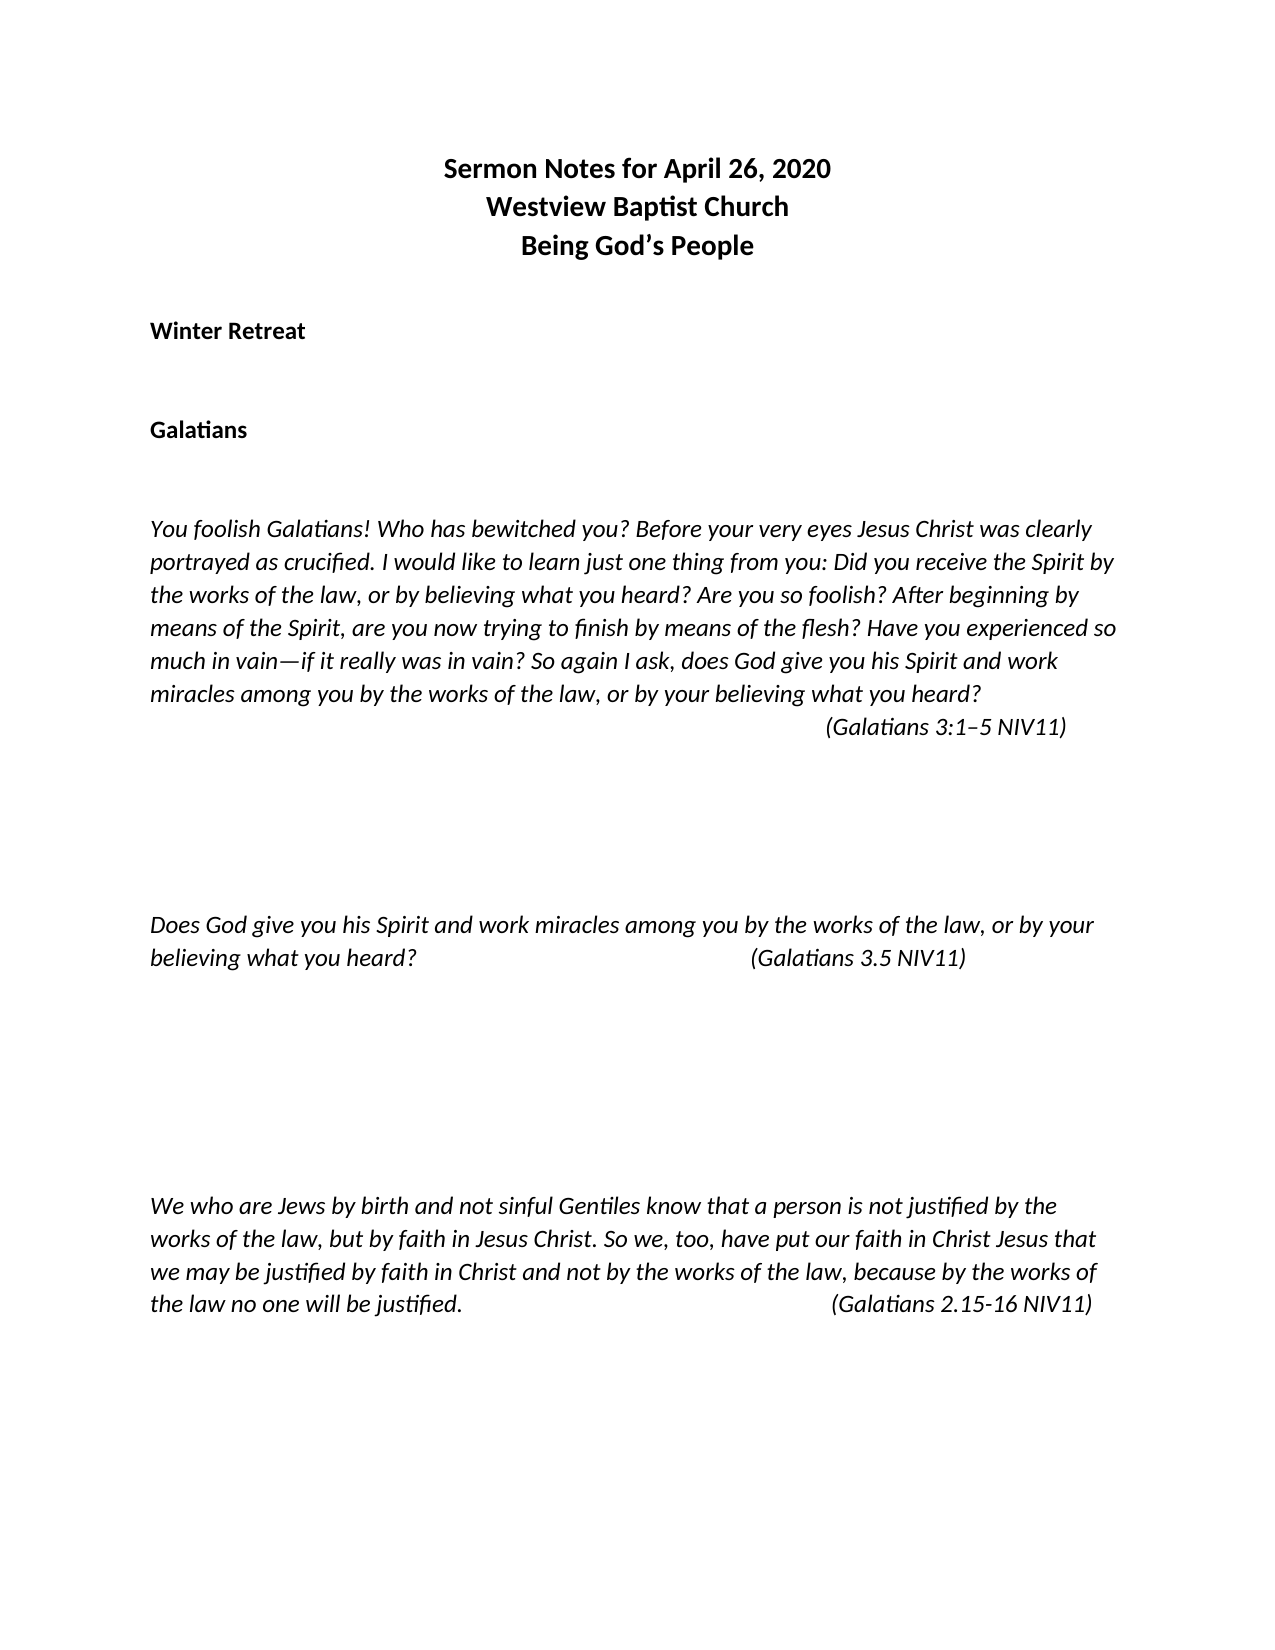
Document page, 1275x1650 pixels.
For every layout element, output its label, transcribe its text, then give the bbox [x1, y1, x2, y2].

text Does God give you his Spirit and work miracles among you by the works of the law, or by your believing what you heard? (Galatians 3.5 NIV11) [150, 909, 1125, 972]
text Galatians [150, 414, 1125, 444]
text Sermon Notes for April 26, 2020 [150, 150, 1125, 186]
text Winter Retreat [150, 315, 1125, 345]
text Being God’s People [150, 227, 1125, 262]
text You foolish Galatians! Who has bewitched you? Before your very eyes Jesus Christ was clearly portrayed as crucified. I would like to learn just one thing from you: Did you receive the Spirit by the works of the law, or by believing what you heard? Are you so foolish? After beginning by means of the Spirit, are you now trying to finish by means of the flesh? Have you experienced so much in vain—if it really was in vain? So again I ask, does God give you his Spirit and work miracles among you by the works of the law, or by your believing what you heard? (Galatians 3:1–5 NIV11) [150, 513, 1125, 741]
text Westview Baptist Church [150, 188, 1125, 224]
text We who are Jews by birth and not sinful Gentiles know that a person is not justified by the works of the law, but by faith in Jesus Christ. So we, too, have put our faith in Christ Jesus that we may be justified by faith in Christ and not by the works of the law, because by the works of the law no one will be justified. (Galatians 2.15-16 NIV11) [150, 1190, 1125, 1319]
